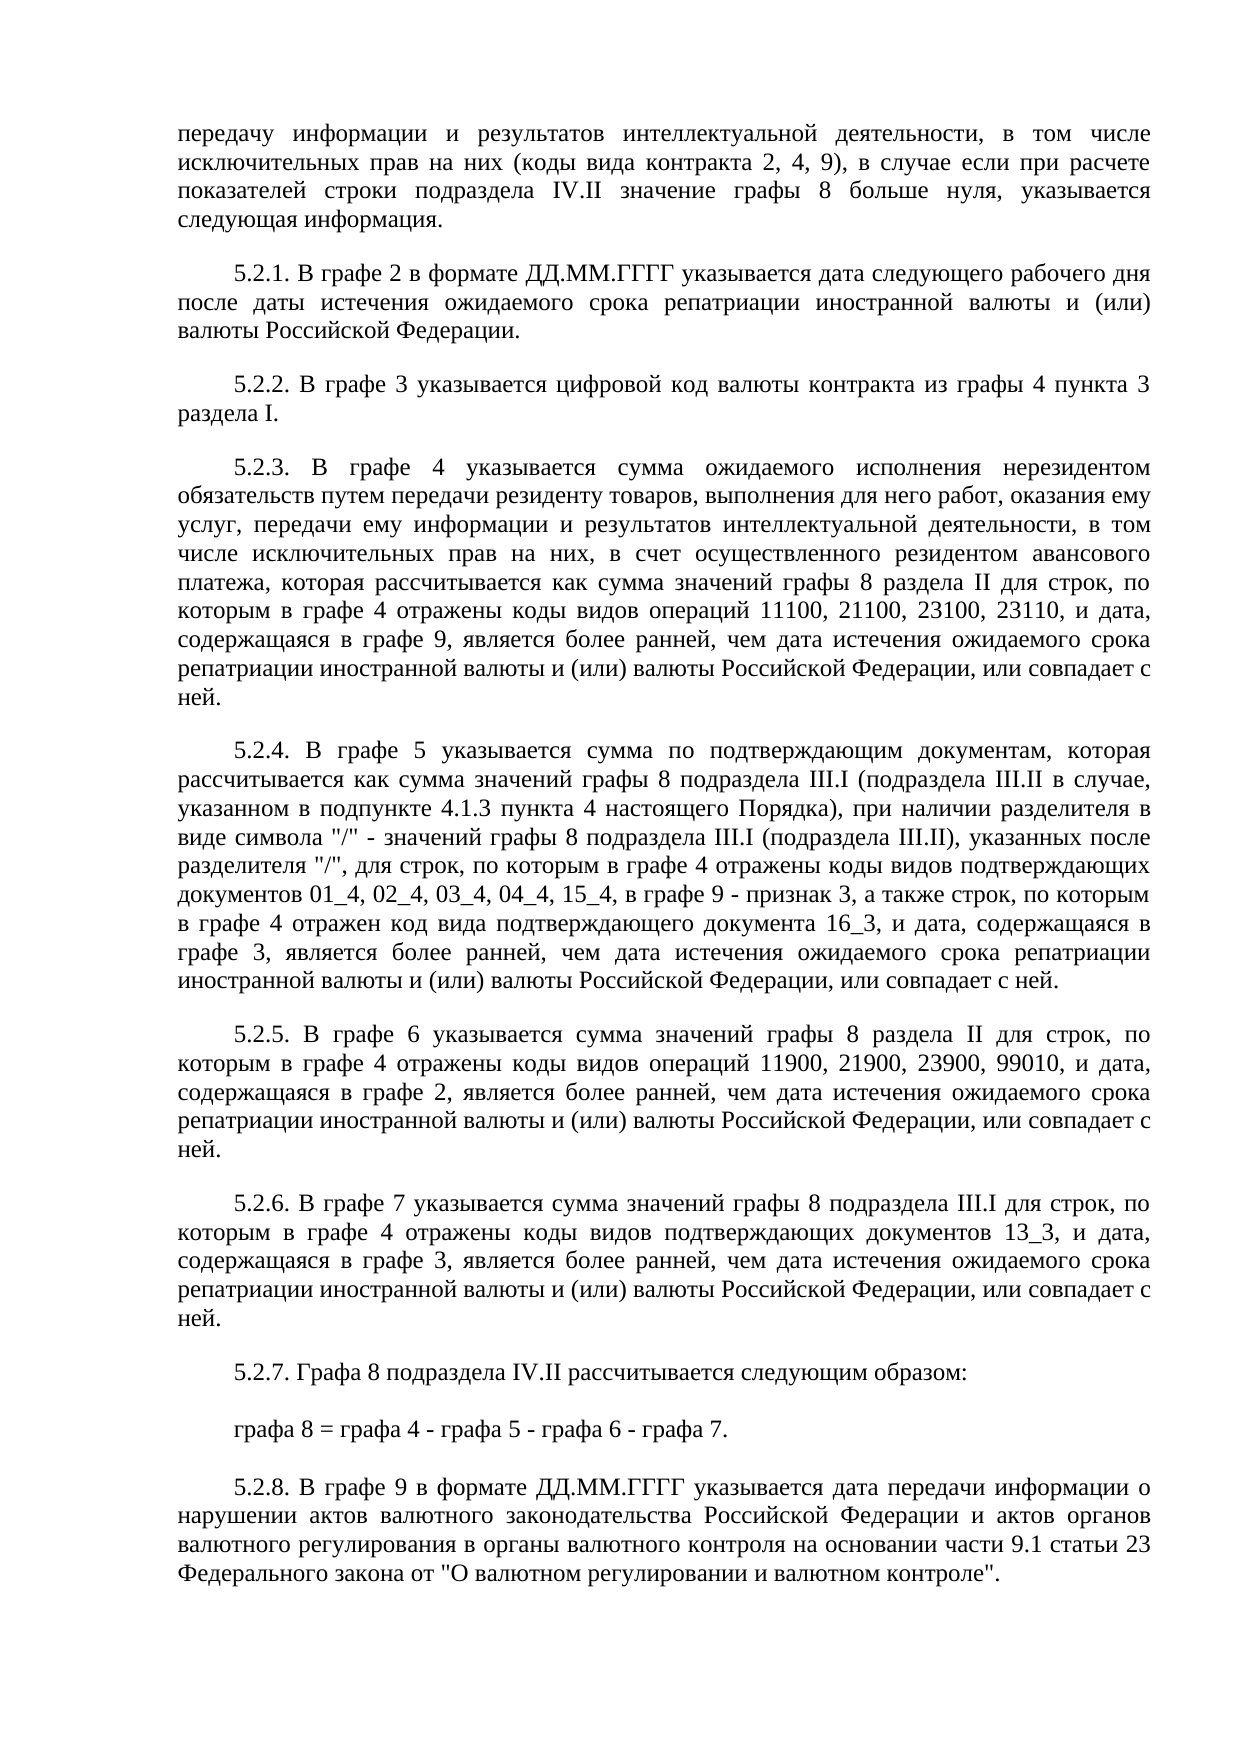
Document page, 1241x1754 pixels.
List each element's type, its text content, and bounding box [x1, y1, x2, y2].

text 5.2.8. В графе 9 в формате ДД.ММ.ГГГГ указывается дата передачи информации о нарушении актов валютного законодательства Российской Федерации и актов органов валютного регулирования в органы валютного контроля на основании части 9.1 статьи 23 Федерального закона от "О валютном регулировании и валютном контроле". [177, 1472, 1152, 1587]
text графа 8 = графа 4 - графа 5 - графа 6 - графа 7. [177, 1414, 1152, 1443]
text 5.2.1. В графе 2 в формате ДД.ММ.ГГГГ указывается дата следующего рабочего дня после даты истечения ожидаемого срока репатриации иностранной валюты и (или) валюты Российской Федерации. [177, 258, 1152, 344]
text 5.2.5. В графе 6 указывается сумма значений графы 8 раздела II для строк, по которым в графе 4 отражены коды видов операций 11900, 21900, 23900, 99010, и дата, содержащаяся в графе 2, является более ранней, чем дата истечения ожидаемого срока репатриации иностранной валюты и (или) валюты Российской Федерации, или совпадает с ней. [177, 1019, 1152, 1163]
text 5.2.2. В графе 3 указывается цифровой код валюты контракта из графы 4 пункта 3 раздела I. [177, 369, 1152, 427]
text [177, 118, 1152, 233]
text 5.2.6. В графе 7 указывается сумма значений графы 8 подраздела III.I для строк, по которым в графе 4 отражены коды видов подтверждающих документов 13_3, и дата, содержащаяся в графе 3, является более ранней, чем дата истечения ожидаемого срока репатриации иностранной валюты и (или) валюты Российской Федерации, или совпадает с ней. [177, 1188, 1152, 1332]
text 5.2.7. Графа 8 подраздела IV.II рассчитывается следующим образом: [177, 1357, 1152, 1386]
text 5.2.3. В графе 4 указывается сумма ожидаемого исполнения нерезидентом обязательств путем передачи резиденту товаров, выполнения для него работ, оказания ему услуг, передачи ему информации и результатов интеллектуальной деятельности, в том числе исключительных прав на них, в счет осуществленного резидентом авансового платежа, которая рассчитывается как сумма значений графы 8 раздела II для строк, по которым в графе 4 отражены коды видов операций 11100, 21100, 23100, 23110, и дата, содержащаяся в графе 9, является более ранней, чем дата истечения ожидаемого срока репатриации иностранной валюты и (или) валюты Российской Федерации, или совпадает с ней. [177, 452, 1152, 711]
text 5.2.4. В графе 5 указывается сумма по подтверждающим документам, которая рассчитывается как сумма значений графы 8 подраздела III.I (подраздела III.II в случае, указанном в подпункте 4.1.3 пункта 4 настоящего Порядка), при наличии разделителя в виде символа "/" - значений графы 8 подраздела III.I (подраздела III.II), указанных после разделителя "/", для строк, по которым в графе 4 отражены коды видов подтверждающих документов 01_4, 02_4, 03_4, 04_4, 15_4, в графе 9 - признак 3, а также строк, по которым в графе 4 отражен код вида подтверждающего документа 16_3, и дата, содержащаяся в графе 3, является более ранней, чем дата истечения ожидаемого срока репатриации иностранной валюты и (или) валюты Российской Федерации, или совпадает с ней. [177, 736, 1152, 994]
